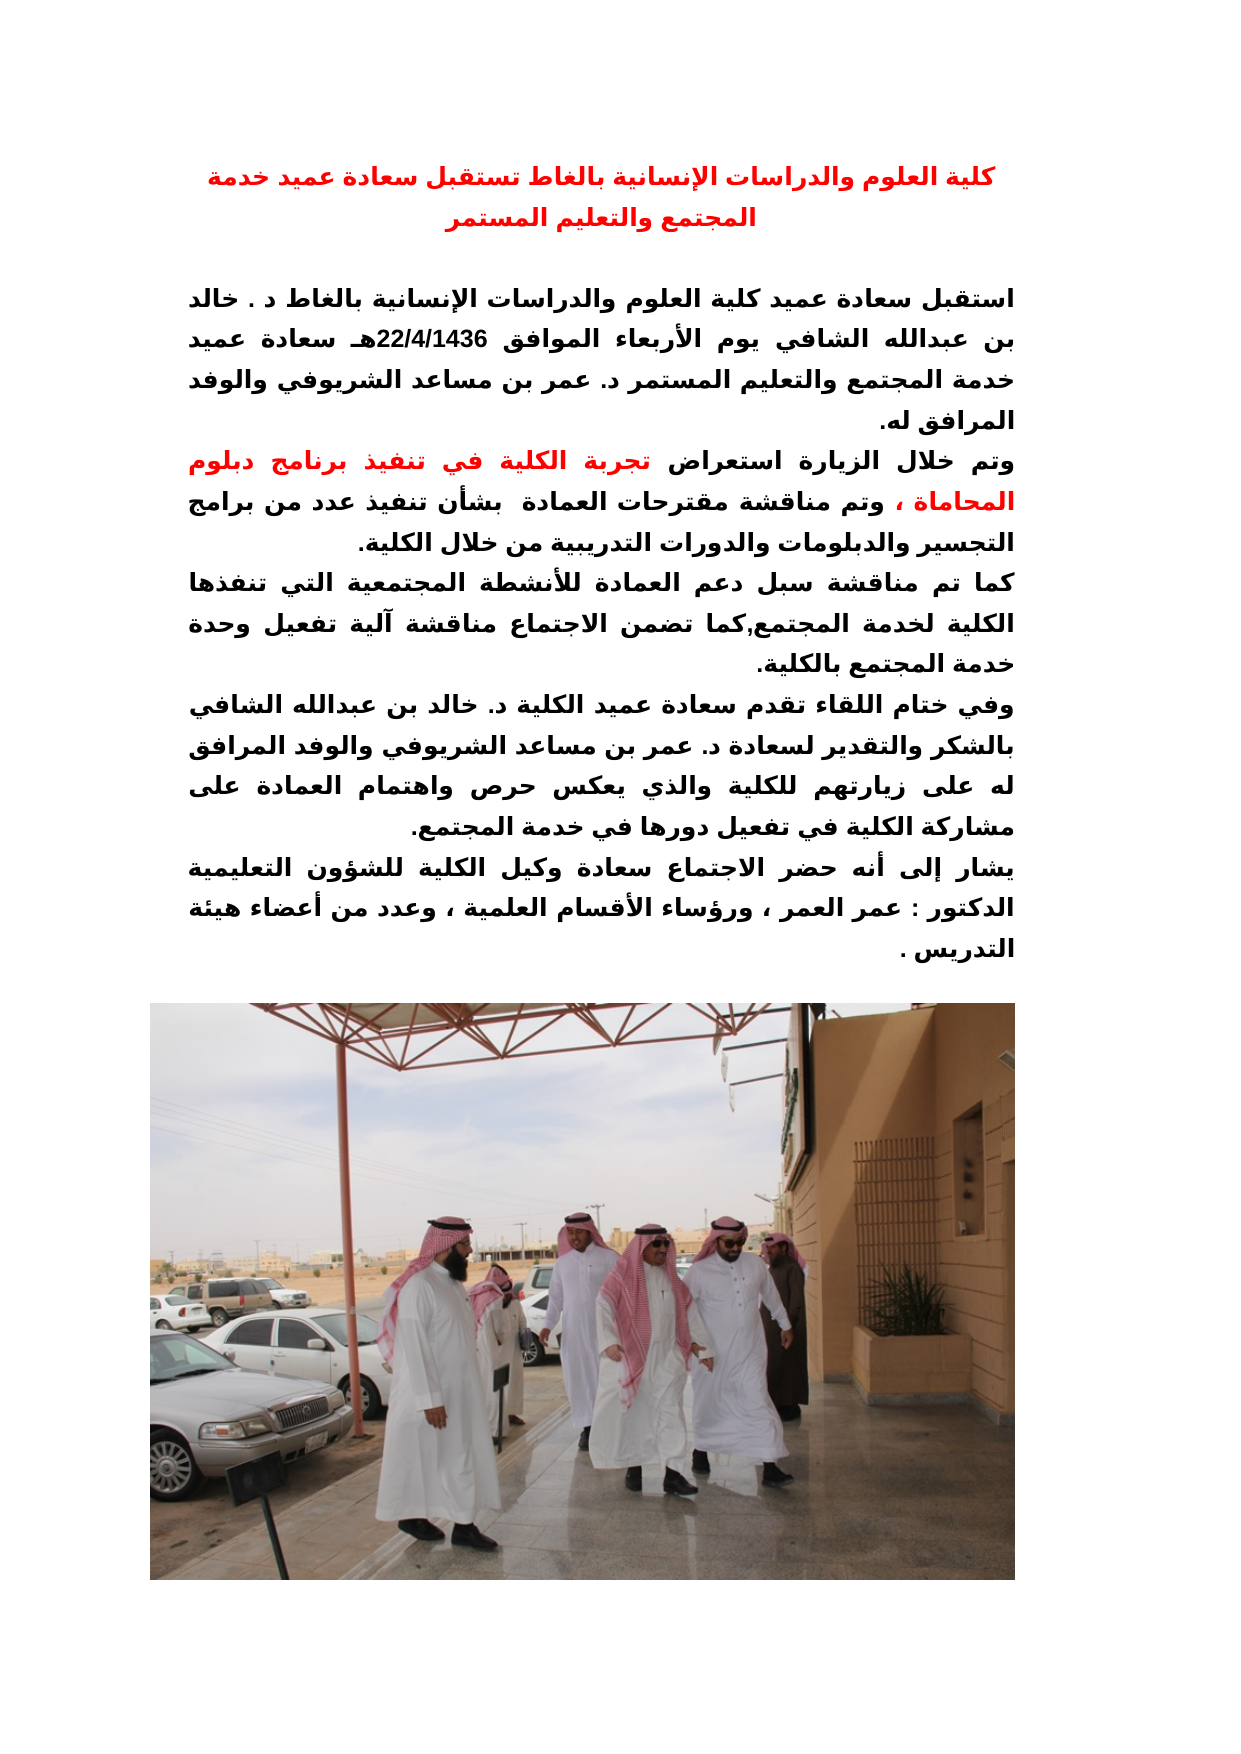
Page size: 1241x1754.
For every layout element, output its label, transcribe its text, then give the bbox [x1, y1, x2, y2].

text كما تم مناقشة سبل دعم العمادة للأنشطة المجتمعية التي تنفذها الكلية لخدمة المجتمع,كما تضمن الاجتماع مناقشة آلية تفعيل وحدة خدمة المجتمع بالكلية. [187, 556, 1015, 678]
text يشار إلى أنه حضر الاجتماع سعادة وكيل الكلية للشؤون التعليمية الدكتور : عمر العمر ، ورؤساء الأقسام العلمية ، وعدد من أعضاء هيئة التدريس . [187, 841, 1015, 962]
text كلية العلوم والدراسات الإنسانية بالغاط تستقبل سعادة عميد خدمة المجتمع والتعليم المستمر [187, 150, 1015, 231]
picture [150, 1003, 1015, 1580]
text وفي ختام اللقاء تقدم سعادة عميد الكلية د. خالد بن عبدالله الشافي بالشكر والتقدير لسعادة د. عمر بن مساعد الشريوفي والوفد المرافق له على زيارتهم للكلية والذي يعكس حرص واهتمام العمادة على مشاركة الكلية في تفعيل دورها في خدمة المجتمع. [187, 678, 1015, 841]
text استقبل سعادة عميد كلية العلوم والدراسات الإنسانية بالغاط د . خالد بن عبدالله الشافي يوم الأربعاء الموافق 22/4/1436هـ سعادة عميد خدمة المجتمع والتعليم المستمر د. عمر بن مساعد الشريوفي والوفد المرافق له. [187, 272, 1015, 434]
text وتم خلال الزيارة استعراض تجربة الكلية في تنفيذ برنامج دبلوم المحاماة ، وتم مناقشة مقترحات العمادة بشأن تنفيذ عدد من برامج التجسير والدبلومات والدورات التدريبية من خلال الكلية. [187, 434, 1015, 556]
